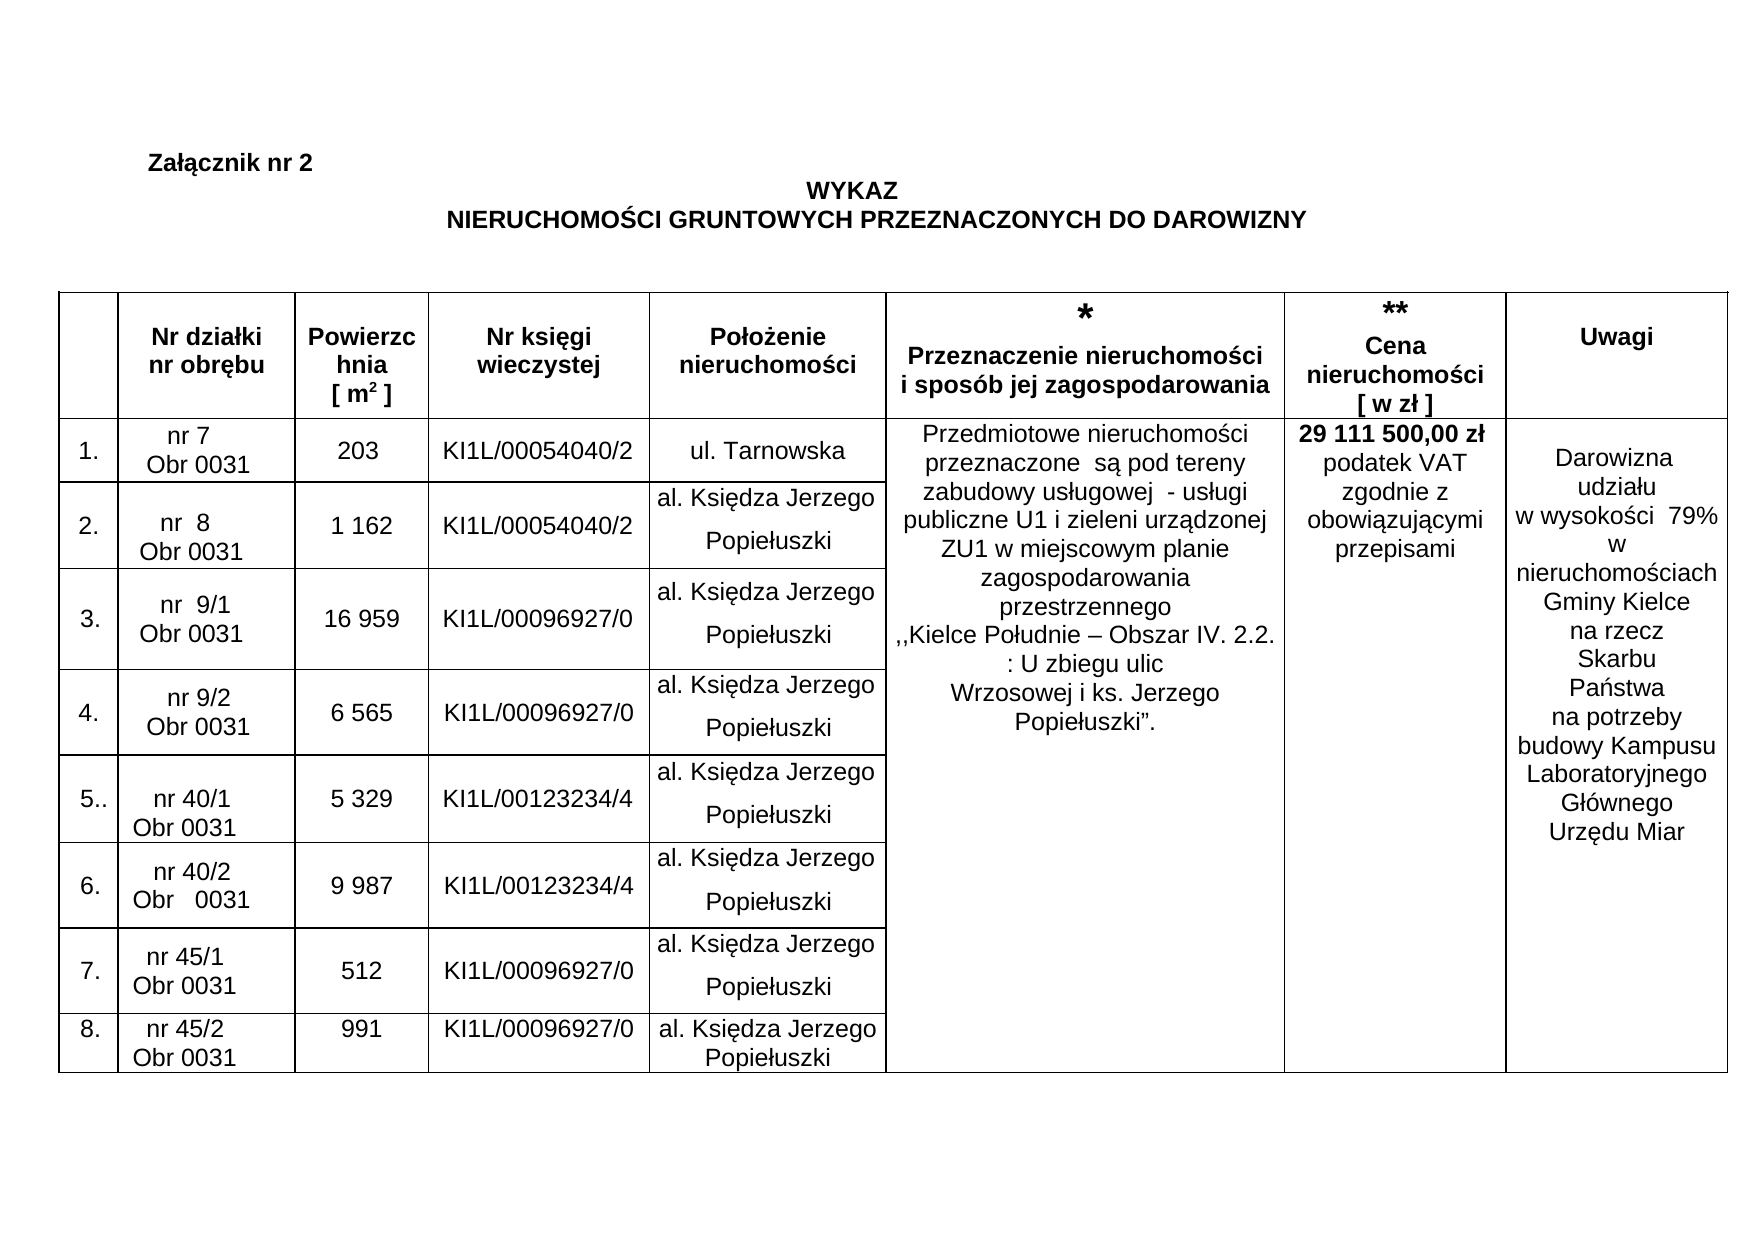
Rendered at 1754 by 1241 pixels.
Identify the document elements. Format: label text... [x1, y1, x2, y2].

table_cell nr 40/2 Obr 0031 [119, 843, 294, 927]
table_cell 4. [60, 670, 117, 754]
table_cell al. Księdza Jerzego Popiełuszki [650, 843, 885, 927]
table_cell KI1L/00096927/0 [429, 569, 649, 669]
table_cell 203 [296, 419, 428, 481]
table_cell 16 959 [296, 569, 428, 669]
table_cell nr 9/2 Obr 0031 [119, 670, 294, 754]
table_cell KI1L/00054040/2 [429, 419, 649, 481]
table_header [60, 293, 117, 418]
table_cell KI1L/00096927/0 [429, 1014, 649, 1072]
table_cell al. Księdza Jerzego Popiełuszki [650, 756, 885, 842]
table_cell KI1L/00096927/0 [429, 929, 649, 1013]
table_header * Przeznaczenie nieruchomości i sposób jej zagospodarowania [887, 293, 1284, 418]
table_cell 6. [60, 843, 117, 927]
table_cell KI1L/00123234/4 [429, 756, 649, 842]
table_header Nr księgi wieczystej [429, 293, 649, 418]
text NIERUCHOMOŚCI GRUNTOWYCH PRZEZNACZONYCH DO DAROWIZNY [148, 205, 1606, 234]
table_cell 1. [60, 419, 117, 481]
table_cell 9 987 [296, 843, 428, 927]
table_cell 6 565 [296, 670, 428, 754]
table_cell 5.. [60, 756, 117, 842]
table_cell 991 [296, 1014, 428, 1072]
table_cell al. Księdza Jerzego Popiełuszki [650, 569, 885, 669]
table_cell nr 45/2 Obr 0031 [119, 1014, 294, 1072]
table_cell 1 162 [296, 483, 428, 567]
table_cell KI1L/00054040/2 [429, 483, 649, 567]
table_header Powierzchnia [ m2 ] [296, 293, 428, 418]
table_cell 2. [60, 483, 117, 567]
table_cell nr 40/1 Obr 0031 [119, 756, 294, 842]
table_cell Darowizna udziału w wysokości 79% w nieruchomościach Gminy Kielce na rzecz Skarbu Państwa na potrzeby budowy Kampusu Laboratoryjnego Głównego Urzędu Miar [1507, 419, 1727, 1072]
table_cell nr 8 Obr 0031 [119, 483, 294, 567]
table_cell al. Księdza Jerzego Popiełuszki [650, 929, 885, 1013]
table_cell 3. [60, 569, 117, 669]
table_cell ul. Tarnowska [650, 419, 885, 481]
table_cell Przedmiotowe nieruchomości przeznaczone są pod tereny zabudowy usługowej - usługi publiczne U1 i zieleni urządzonej ZU1 w miejscowym planie zagospodarowania przestrzennego ,,Kielce Południe – Obszar IV. 2.2. : U zbiegu ulic Wrzosowej i ks. Jerzego Popiełuszki”. [887, 419, 1284, 1072]
table_header Położenie nieruchomości [650, 293, 885, 418]
table_cell nr 45/1 Obr 0031 [119, 929, 294, 1013]
table_cell al. Księdza Jerzego Popiełuszki [650, 670, 885, 754]
table_cell 8. [60, 1014, 117, 1072]
table_cell al. Księdza Jerzego Popiełuszki [650, 483, 885, 567]
table_cell nr 7 Obr 0031 [119, 419, 294, 481]
table_cell 5 329 [296, 756, 428, 842]
table_cell KI1L/00096927/0 [429, 670, 649, 754]
table_cell 512 [296, 929, 428, 1013]
table_cell al. Księdza Jerzego Popiełuszki [650, 1014, 885, 1072]
table_cell KI1L/00123234/4 [429, 843, 649, 927]
text Załącznik nr 2 [148, 148, 1606, 176]
text WYKAZ [148, 176, 1606, 205]
table_cell 7. [60, 929, 117, 1013]
table_header Nr działki nr obrębu [119, 293, 294, 418]
table_header ** Cena nieruchomości [ w zł ] [1285, 293, 1505, 418]
table_cell 29 111 500,00 zł podatek VAT zgodnie z obowiązującymi przepisami [1285, 419, 1505, 1072]
table_cell nr 9/1 Obr 0031 [119, 569, 294, 669]
table_header Uwagi [1507, 293, 1727, 418]
